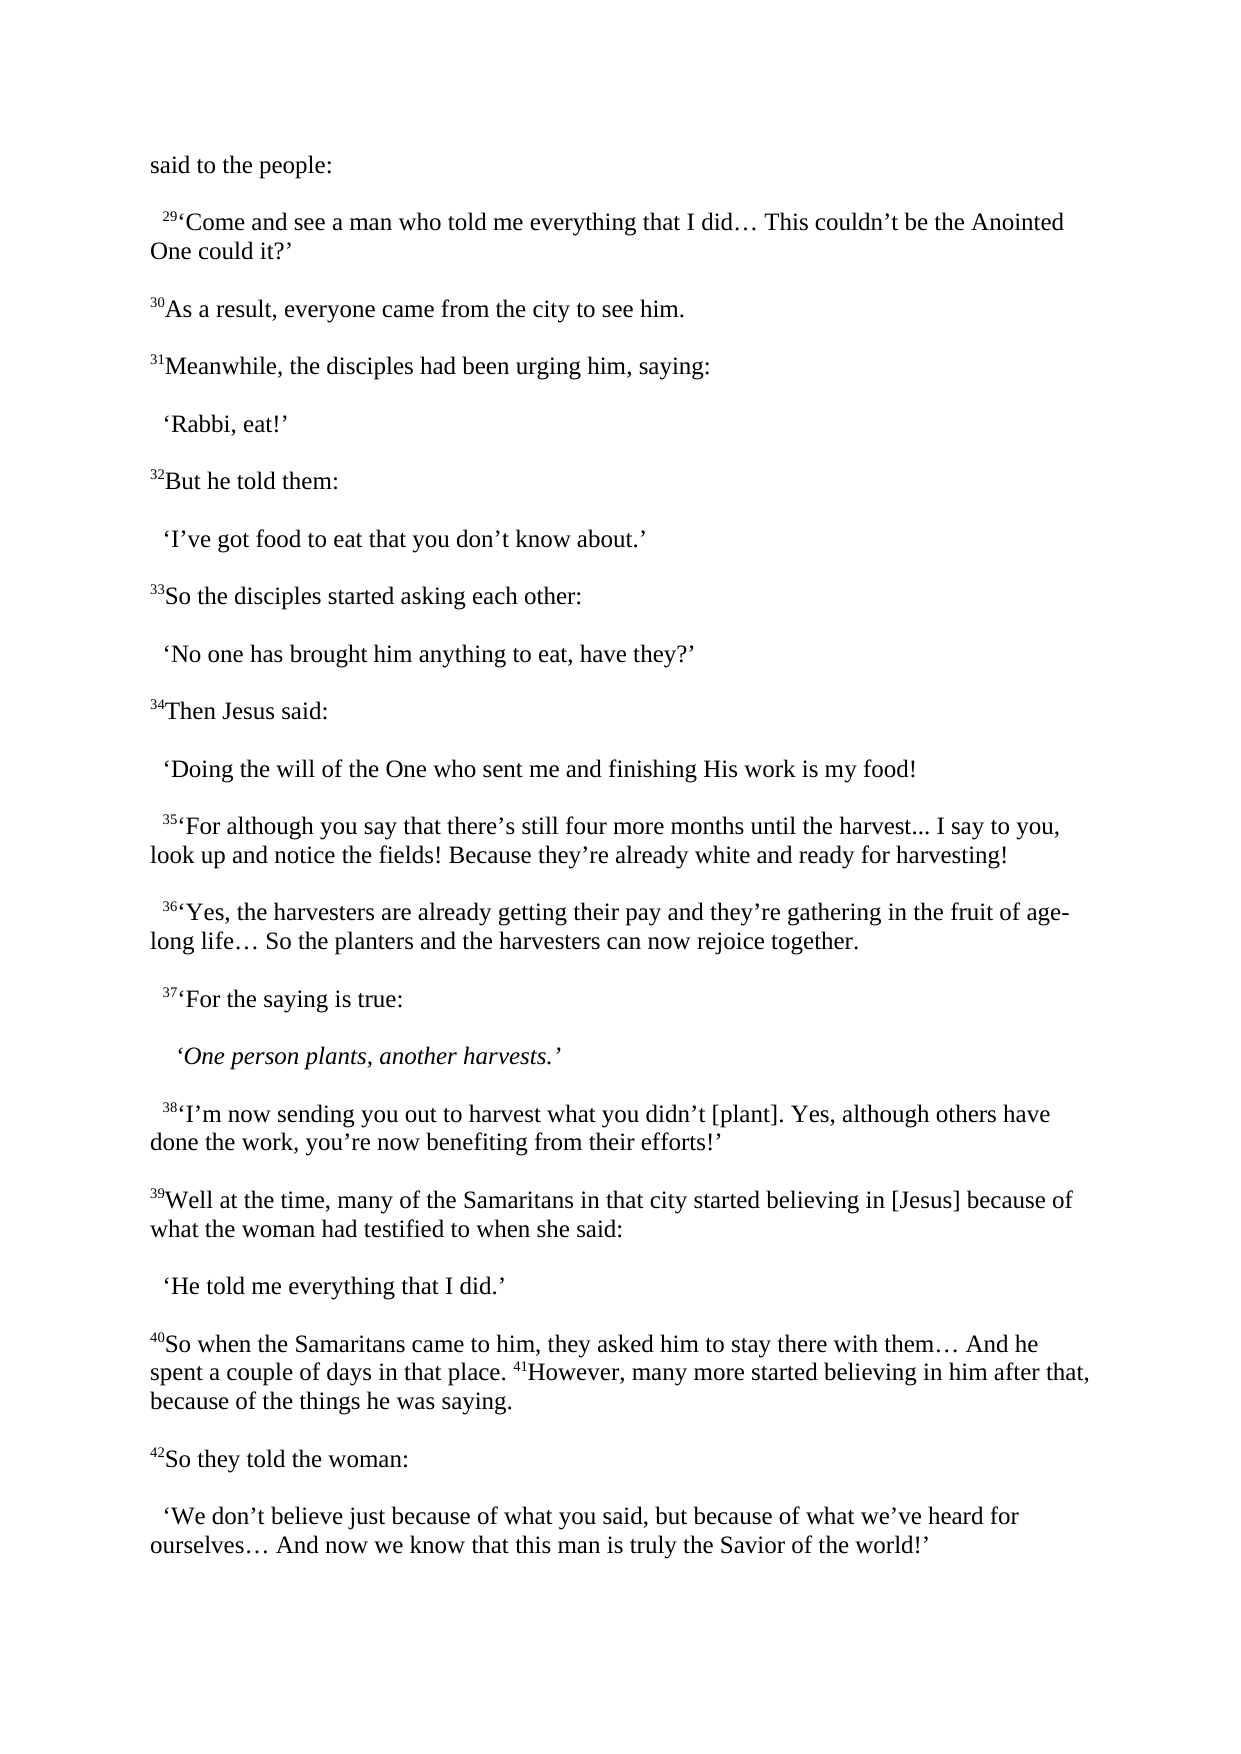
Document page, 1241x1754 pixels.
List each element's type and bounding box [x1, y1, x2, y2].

text [150, 150, 1090, 1587]
